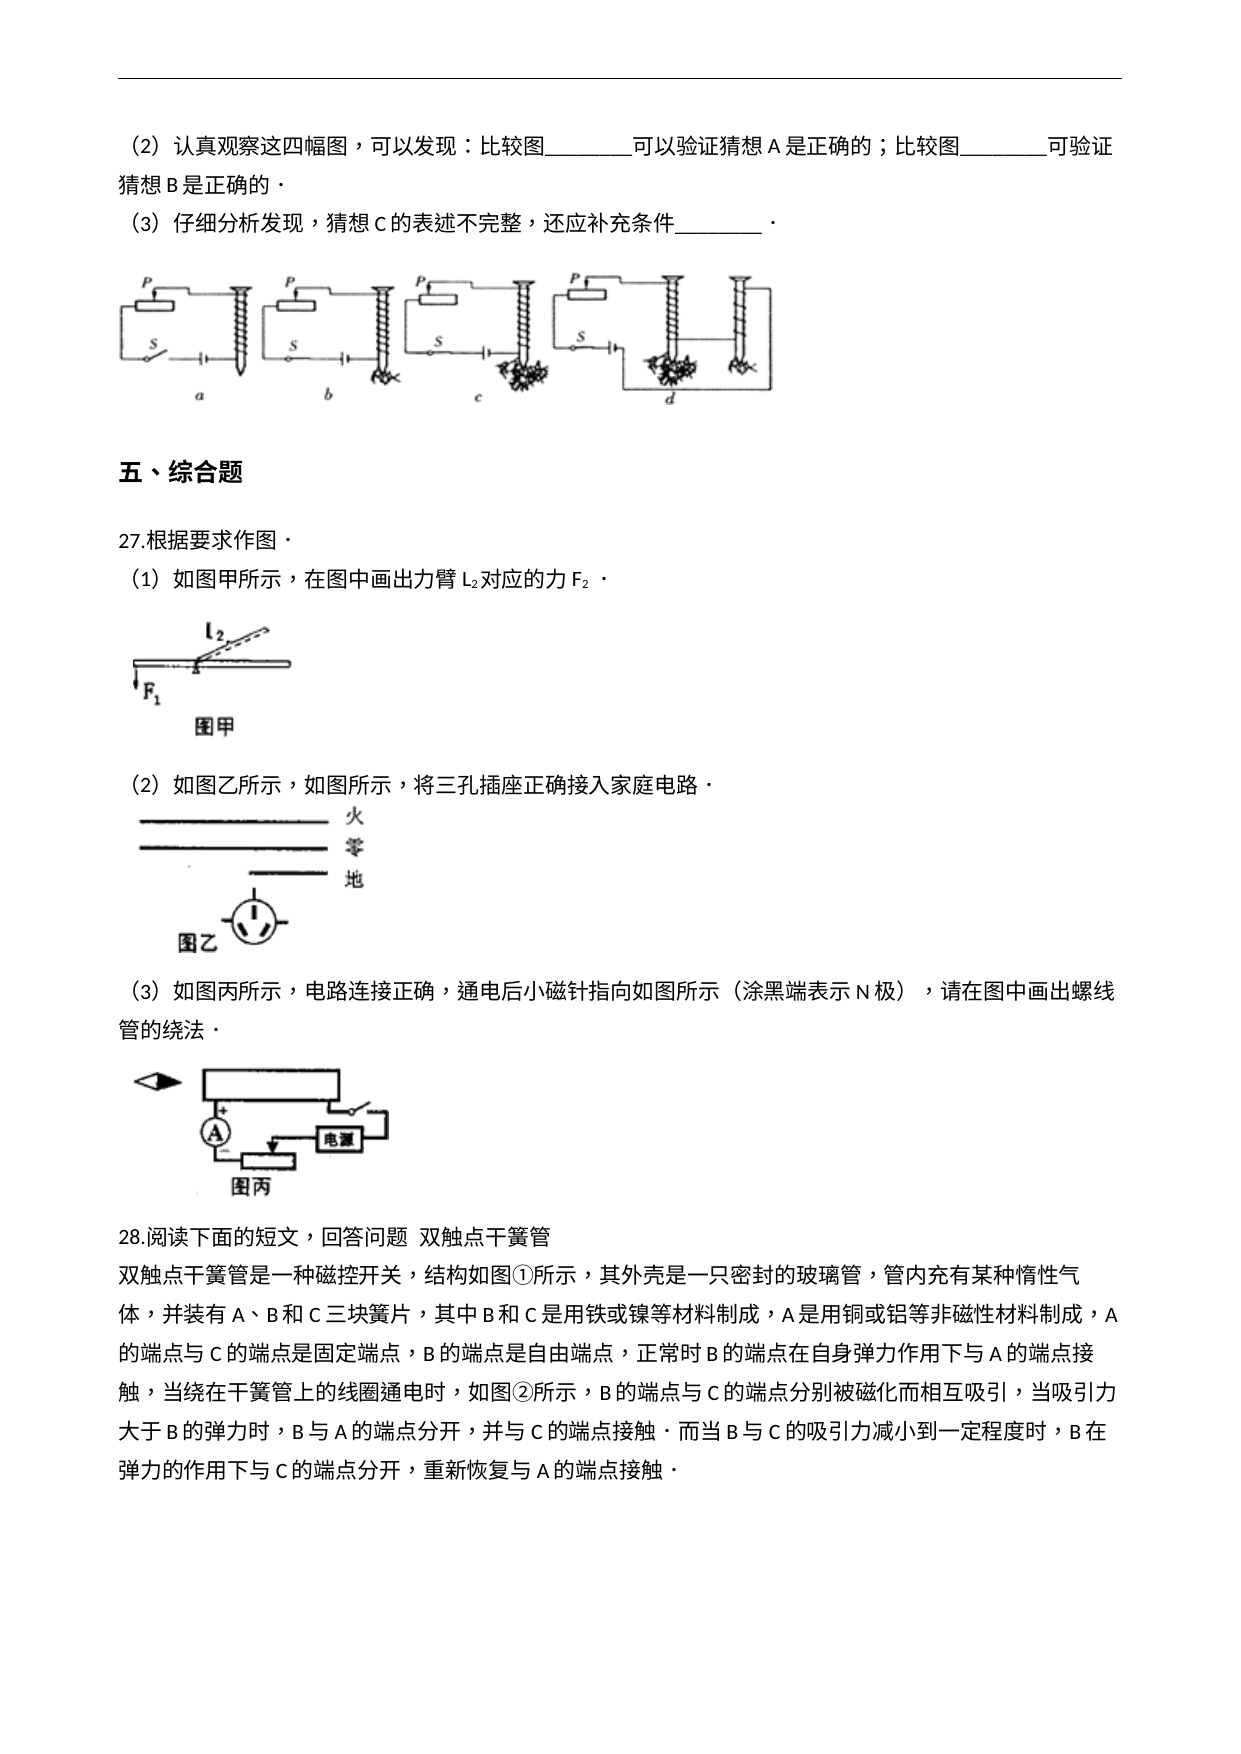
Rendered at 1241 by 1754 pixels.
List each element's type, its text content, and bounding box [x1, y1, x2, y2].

text 五、综合题 [118, 440, 1122, 505]
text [118, 1220, 1122, 1486]
picture [133, 600, 296, 747]
text （2）认真观察这四幅图，可以发现：比较图________可以验证猜想A是正确的；比较图________可验证猜想B是正确的． [118, 129, 1122, 201]
picture [128, 1052, 389, 1198]
text 27.根据要求作图． [118, 524, 1122, 556]
picture [118, 271, 773, 405]
text （2）如图乙所示，如图所示，将三孔插座正确接入家庭电路． [118, 769, 1122, 801]
picture [123, 806, 386, 953]
text （3）如图丙所示，电路连接正确，通电后小磁针指向如图所示（涂黑端表示N极），请在图中画出螺线管的绕法． [118, 975, 1122, 1046]
text （1）如图甲所示，在图中画出力臂L2对应的力F2 ． [118, 562, 1122, 595]
